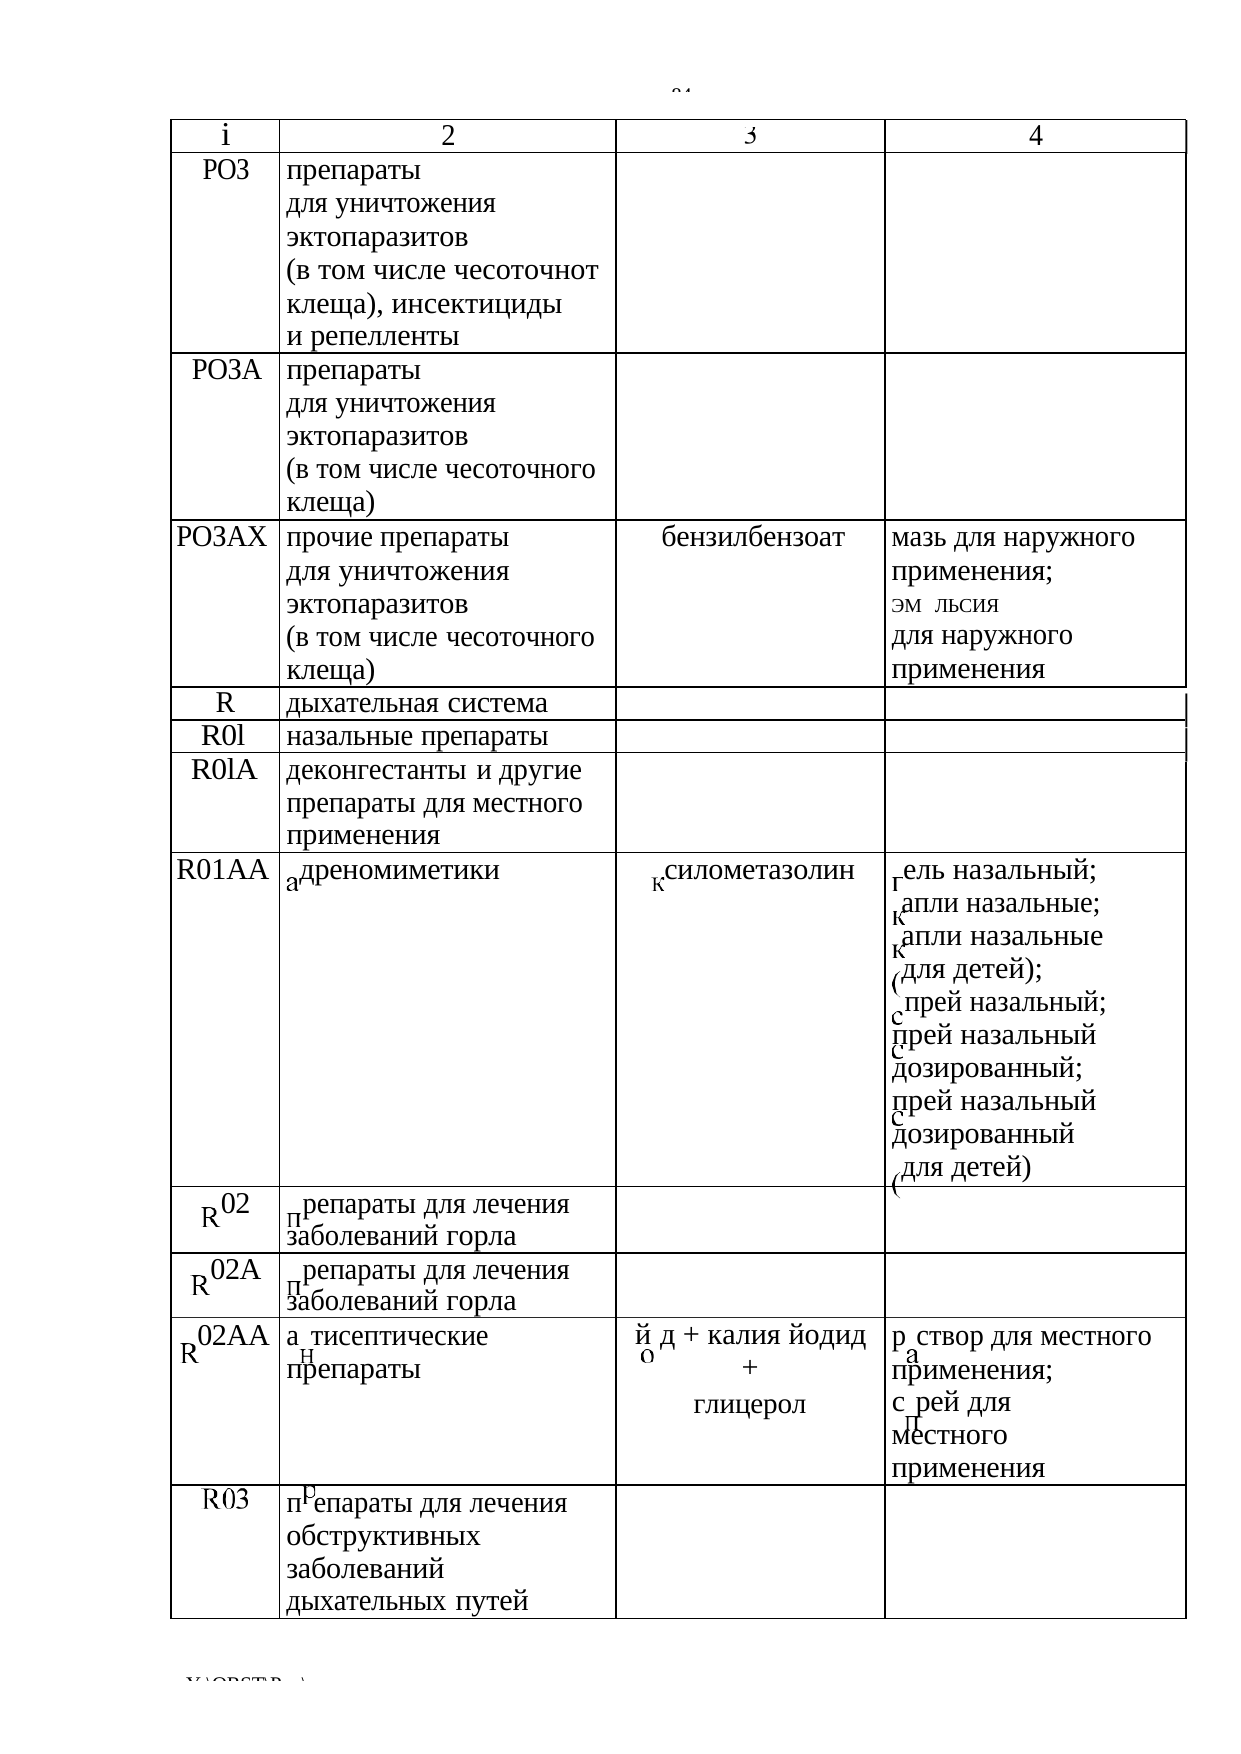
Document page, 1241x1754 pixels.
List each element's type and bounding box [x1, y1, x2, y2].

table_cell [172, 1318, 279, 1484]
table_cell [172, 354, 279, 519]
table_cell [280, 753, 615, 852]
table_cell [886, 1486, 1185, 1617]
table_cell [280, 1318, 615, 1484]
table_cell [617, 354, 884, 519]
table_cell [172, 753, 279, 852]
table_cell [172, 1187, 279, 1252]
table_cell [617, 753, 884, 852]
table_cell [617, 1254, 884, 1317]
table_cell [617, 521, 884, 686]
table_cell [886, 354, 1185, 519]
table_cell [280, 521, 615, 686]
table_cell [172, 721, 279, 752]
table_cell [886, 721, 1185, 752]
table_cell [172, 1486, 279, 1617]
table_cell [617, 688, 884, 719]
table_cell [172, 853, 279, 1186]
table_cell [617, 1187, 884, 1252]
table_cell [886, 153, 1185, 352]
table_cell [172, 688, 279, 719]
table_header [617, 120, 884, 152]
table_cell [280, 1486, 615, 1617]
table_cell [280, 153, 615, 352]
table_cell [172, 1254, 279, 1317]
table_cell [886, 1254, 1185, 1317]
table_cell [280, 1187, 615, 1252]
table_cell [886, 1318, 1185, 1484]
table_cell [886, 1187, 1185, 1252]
picture [744, 127, 756, 144]
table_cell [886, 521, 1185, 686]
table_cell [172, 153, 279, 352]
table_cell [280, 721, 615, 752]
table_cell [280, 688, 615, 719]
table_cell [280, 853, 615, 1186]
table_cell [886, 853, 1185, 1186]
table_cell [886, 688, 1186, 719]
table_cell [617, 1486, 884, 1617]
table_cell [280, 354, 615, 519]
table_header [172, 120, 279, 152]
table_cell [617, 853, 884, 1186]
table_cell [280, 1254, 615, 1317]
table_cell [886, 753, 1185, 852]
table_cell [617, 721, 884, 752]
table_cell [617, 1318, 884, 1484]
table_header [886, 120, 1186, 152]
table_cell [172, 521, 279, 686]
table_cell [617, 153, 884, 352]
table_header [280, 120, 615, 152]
